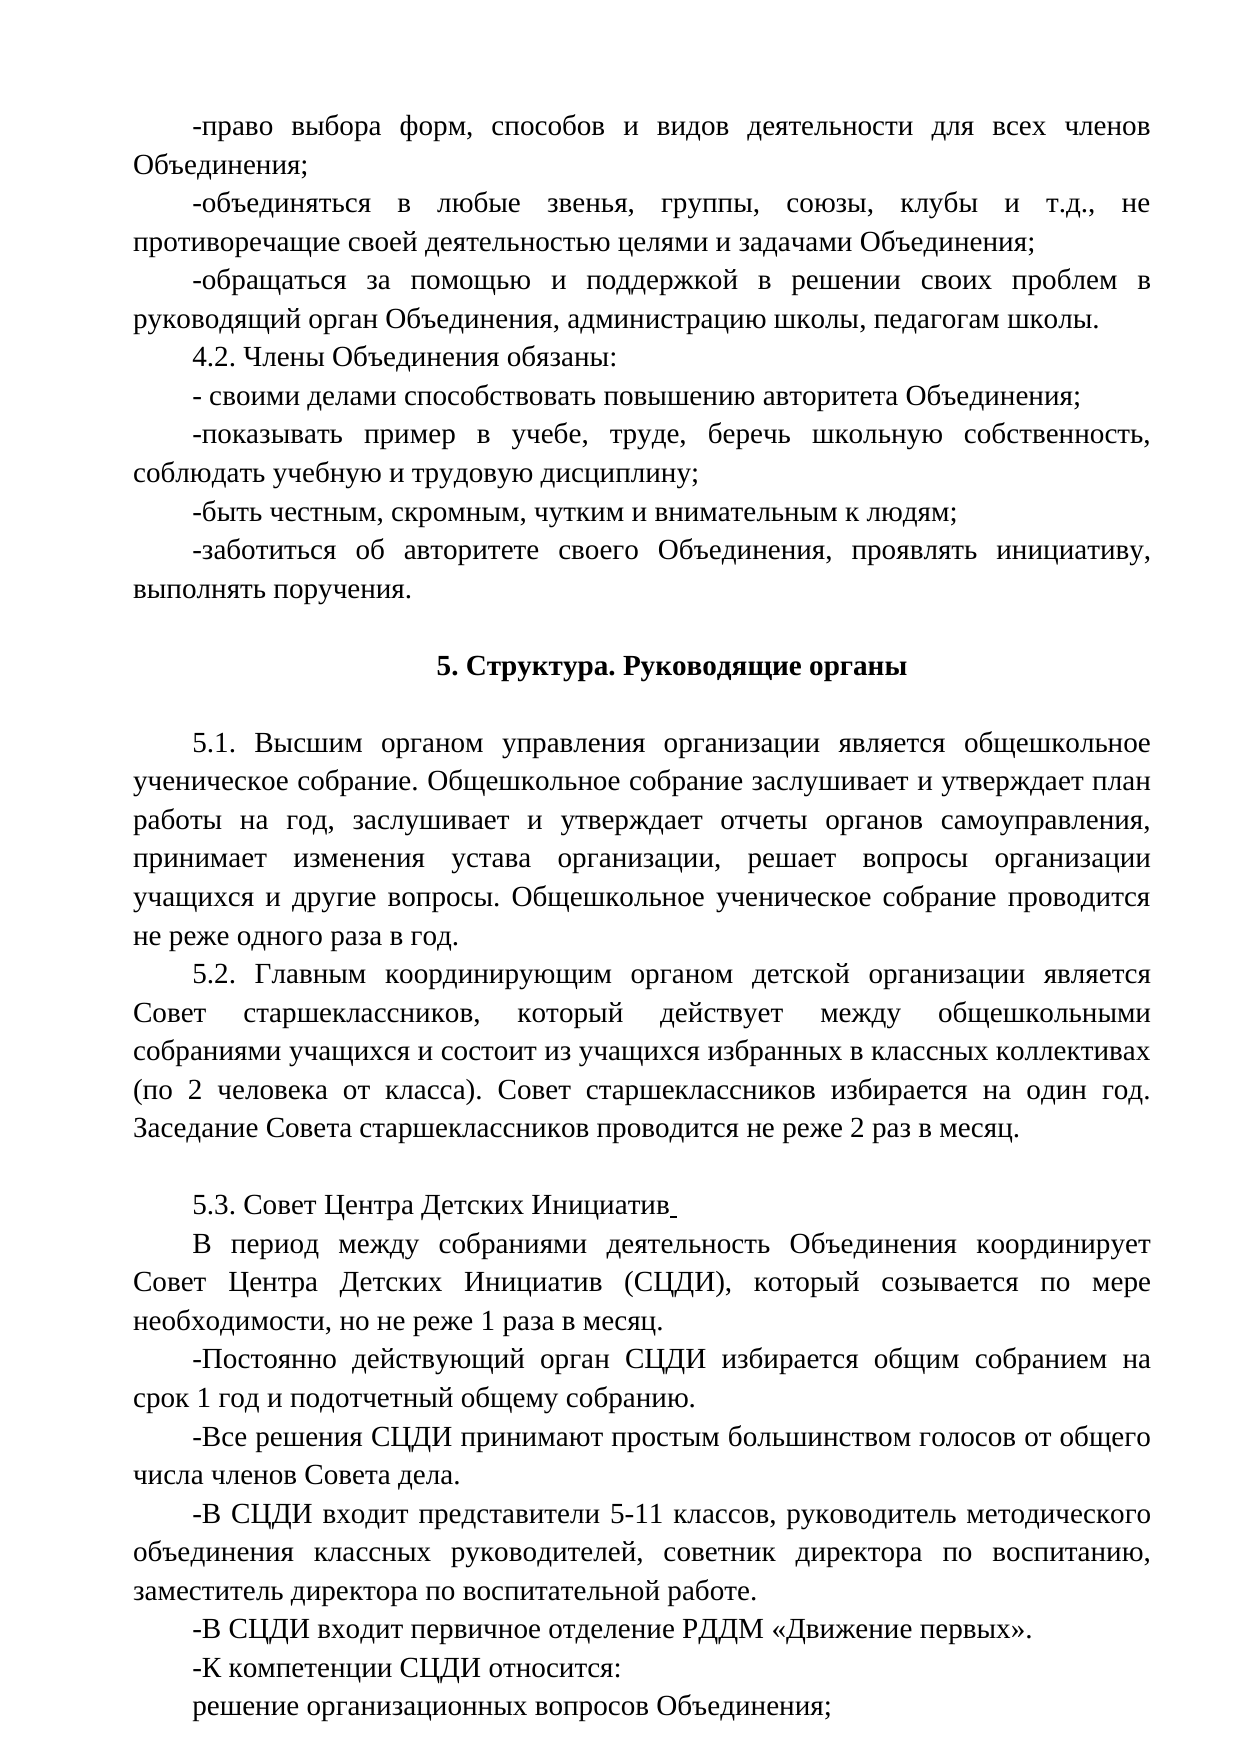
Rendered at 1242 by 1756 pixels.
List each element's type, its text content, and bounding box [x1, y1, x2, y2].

text 4.2. Члены Объединения обязаны: [133, 339, 1152, 373]
text 5.3. Совет Центра Детских Инициатив [133, 1187, 1152, 1221]
text -К компетенции СЦДИ относится: [133, 1650, 1152, 1683]
text -В СЦДИ входит первичное отделение РДДМ «Движение первых». [133, 1611, 1152, 1645]
text 5.2. Главным координирующим органом детской организации является Совет старшеклассников, который действует между общешкольными собраниями учащихся и состоит из учащихся избранных в классных коллективах (по 2 человека от класса). Совет старшеклассников избирается на один год. Заседание Совета старшеклассников проводится не реже 2 раз в месяц. [133, 956, 1152, 1144]
text -В СЦДИ входит представители 5-11 классов, руководитель методического объединения классных руководителей, советник директора по воспитанию, заместитель директора по воспитательной работе. [133, 1496, 1152, 1606]
text -заботиться об авторитете своего Объединения, проявлять инициативу, выполнять поручения. [133, 532, 1152, 604]
text 5.1. Высшим органом управления организации является общешкольное ученическое собрание. Общешкольное собрание заслушивает и утверждает план работы на год, заслушивает и утверждает отчеты органов самоуправления, принимает изменения устава организации, решает вопросы организации учащихся и другие вопросы. Общешкольное ученическое собрание проводится не реже одного раза в год. [133, 725, 1152, 951]
text -показывать пример в учебе, труде, беречь школьную собственность, соблюдать учебную и трудовую дисциплину; [133, 417, 1152, 489]
text -объединяться в любые звенья, группы, союзы, клубы и т.д., не противоречащие своей деятельностью целями и задачами Объединения; [133, 185, 1152, 257]
text -право выбора форм, способов и видов деятельности для всех членов Объединения; [133, 108, 1152, 180]
text -Все решения СЦДИ принимают простым большинством голосов от общего числа членов Совета дела. [133, 1419, 1152, 1491]
text -Постоянно действующий орган СЦДИ избирается общим собранием на срок 1 год и подотчетный общему собранию. [133, 1342, 1152, 1414]
text 5. Структура. Руководящие органы [133, 648, 1152, 681]
text -обращаться за помощью и поддержкой в решении своих проблем в руководящий орган Объединения, администрацию школы, педагогам школы. [133, 262, 1152, 334]
text - своими делами способствовать повышению авторитета Объединения; [133, 378, 1152, 412]
text -быть честным, скромным, чутким и внимательным к людям; [133, 494, 1152, 527]
text решение организационных вопросов Объединения; [133, 1688, 1152, 1722]
text В период между собраниями деятельность Объединения координирует Совет Центра Детских Инициатив (СЦДИ), который созывается по мере необходимости, но не реже 1 раза в месяц. [133, 1226, 1152, 1337]
